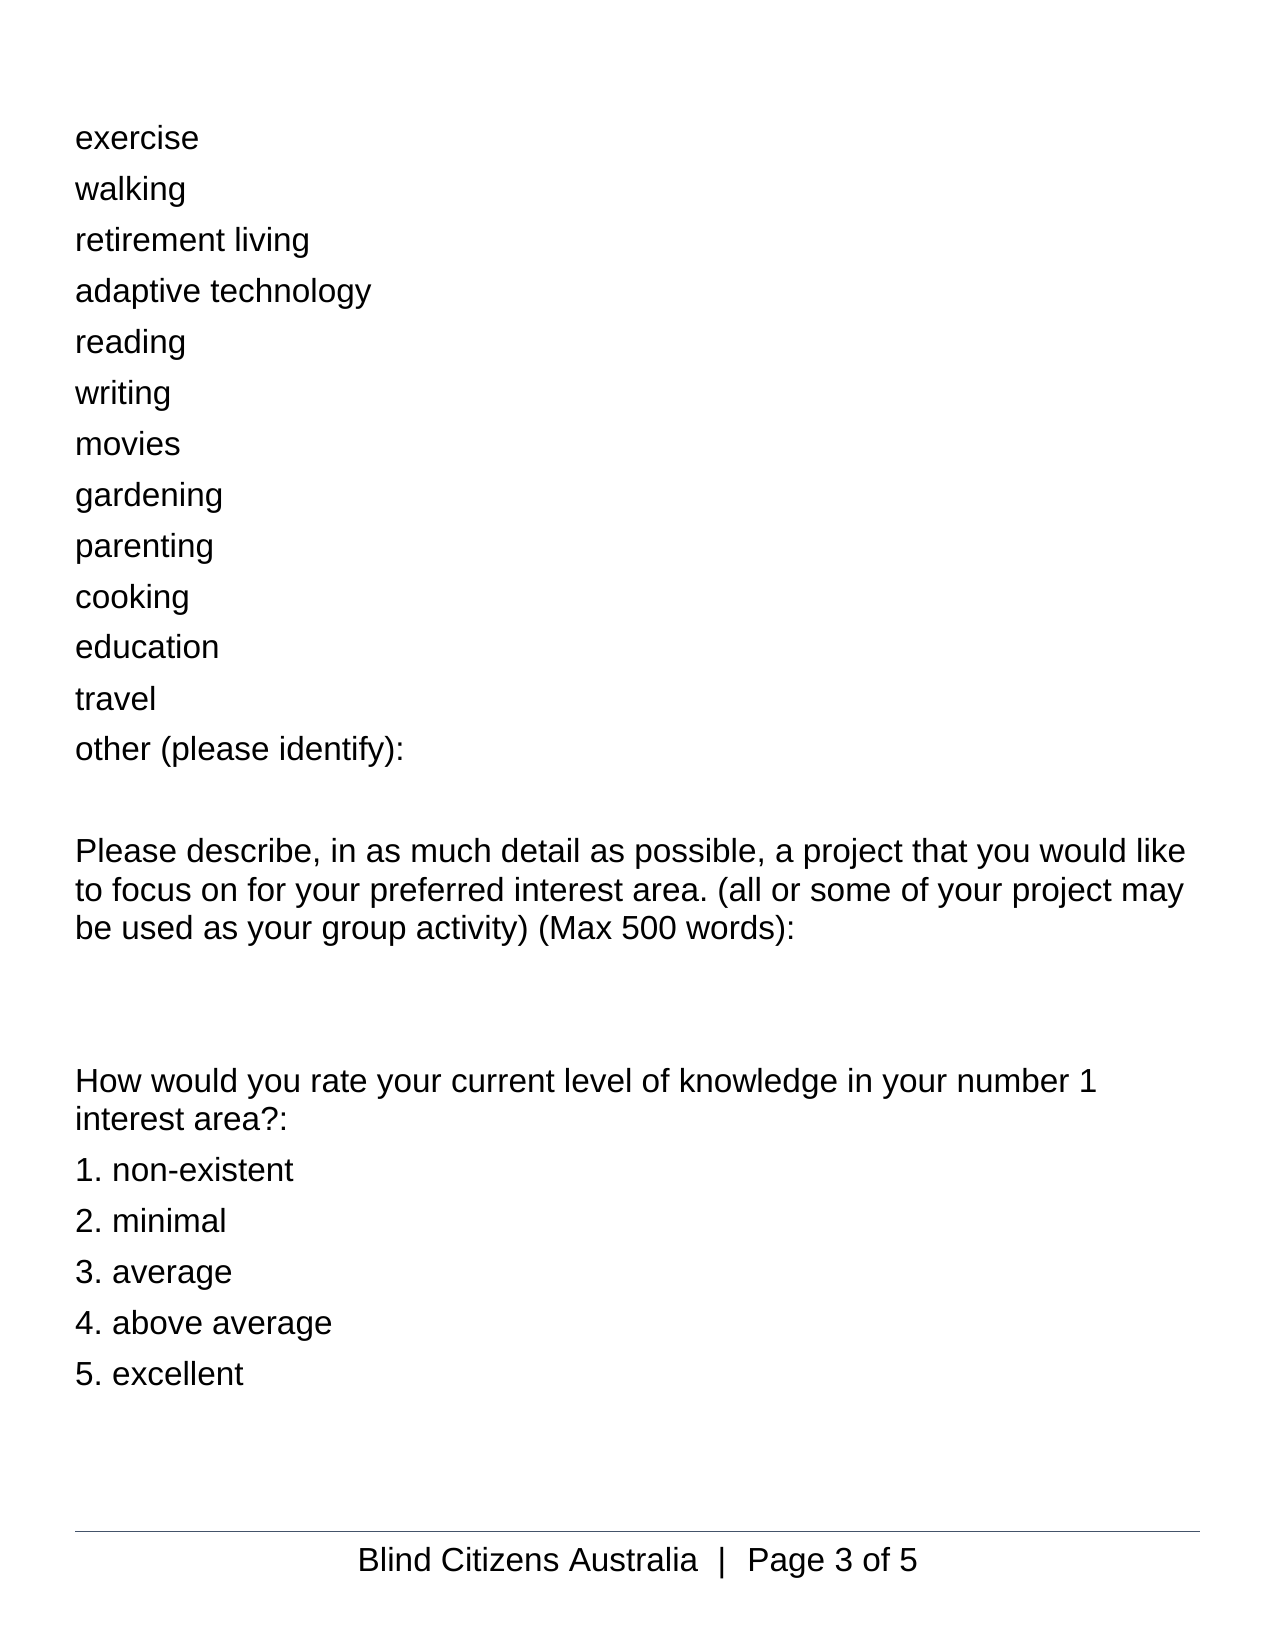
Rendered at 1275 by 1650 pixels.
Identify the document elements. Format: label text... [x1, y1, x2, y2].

text other (please identify): [75, 729, 1200, 768]
text education [75, 628, 1200, 666]
text Please describe, in as much detail as possible, a project that you would like to focus on for your preferred interest area. (all or some of your project may be used as your group activity) (Max 500 words): [75, 831, 1200, 947]
text 3. average [75, 1252, 1200, 1291]
text cooking [75, 577, 1200, 615]
text parenting [75, 526, 1200, 564]
text 4. above average [75, 1303, 1200, 1342]
text travel [75, 678, 1200, 717]
text movies [75, 424, 1200, 462]
text 5. excellent [75, 1354, 1200, 1393]
text exercise [75, 118, 1200, 157]
text 2. minimal [75, 1201, 1200, 1240]
text How would you rate your current level of knowledge in your number 1 interest area?: [75, 1061, 1200, 1138]
text retirement living [75, 220, 1200, 258]
text adaptive technology [75, 271, 1200, 309]
text 1. non-existent [75, 1150, 1200, 1189]
text walking [75, 169, 1200, 208]
text gardening [75, 475, 1200, 513]
text writing [75, 373, 1200, 411]
text reading [75, 322, 1200, 360]
